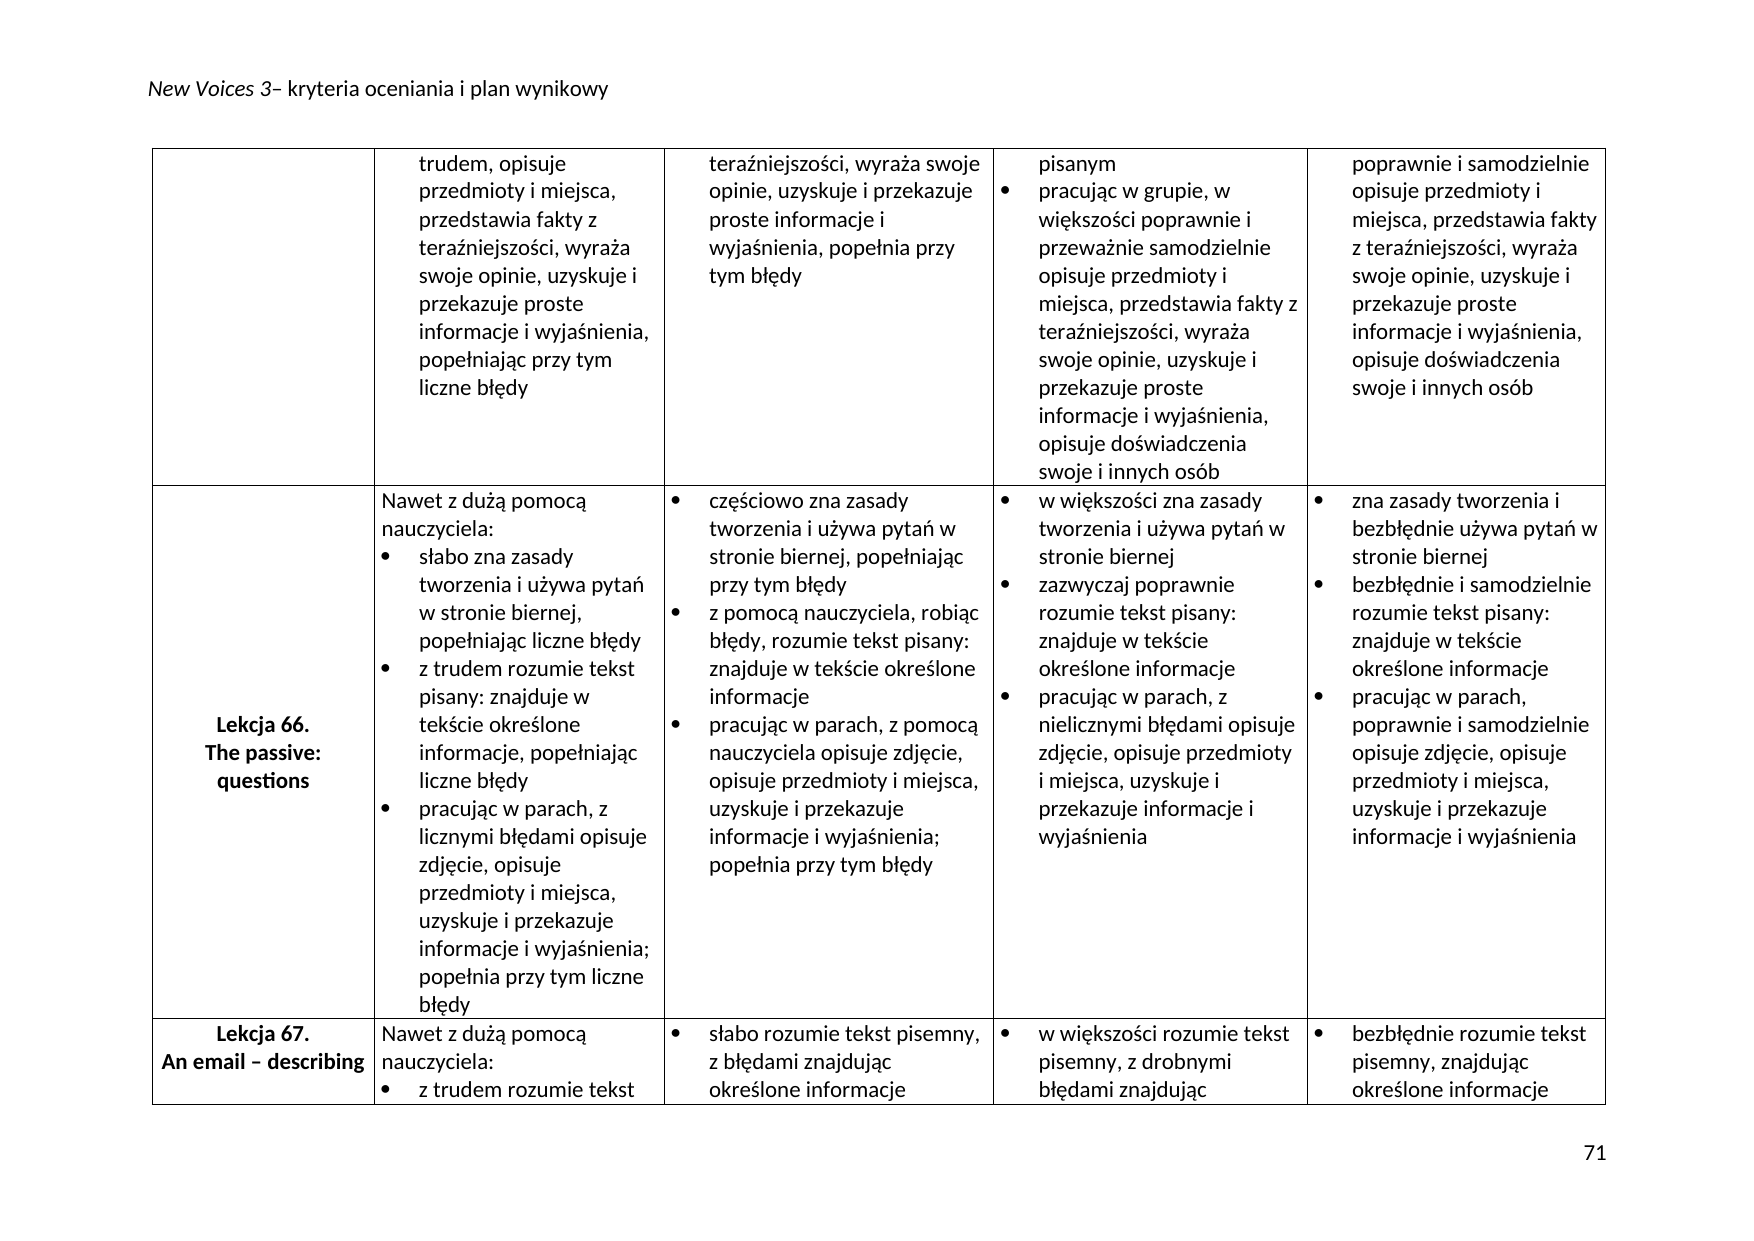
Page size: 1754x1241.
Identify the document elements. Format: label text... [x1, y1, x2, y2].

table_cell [153, 1019, 374, 1103]
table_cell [665, 1019, 993, 1103]
table_cell zna zasady tworzenia i bezbłędnie używa pytań w stronie biernej bezbłędnie i samodzielnie rozumie tekst pisany: znajduje w tekście określone informacje pracując w parach, poprawnie i samodzielnie opisuje zdjęcie, opisuje przedmioty i miejsca, uzyskuje i przekazuje informacje i wyjaśnienia [1308, 486, 1605, 1018]
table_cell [1308, 1019, 1605, 1103]
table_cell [994, 149, 1307, 485]
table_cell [153, 149, 374, 485]
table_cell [994, 1019, 1307, 1103]
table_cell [665, 149, 993, 485]
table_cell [375, 149, 664, 485]
table_cell częściowo zna zasady tworzenia i używa pytań w stronie biernej, popełniając przy tym błędy z pomocą nauczyciela, robiąc błędy, rozumie tekst pisany: znajduje w tekście określone informacje pracując w parach, z pomocą nauczyciela opisuje zdjęcie, opisuje przedmioty i miejsca, uzyskuje i przekazuje informacje i wyjaśnienia; popełnia przy tym błędy [665, 486, 993, 1018]
table_cell w większości zna zasady tworzenia i używa pytań w stronie biernej zazwyczaj poprawnie rozumie tekst pisany: znajduje w tekście określone informacje pracując w parach, z nielicznymi błędami opisuje zdjęcie, opisuje przedmioty i miejsca, uzyskuje i przekazuje informacje i wyjaśnienia [994, 486, 1307, 1018]
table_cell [375, 1019, 664, 1103]
table_cell Lekcja 66. The passive: questions [153, 486, 374, 1018]
table_cell Nawet z dużą pomocą nauczyciela: słabo zna zasady tworzenia i używa pytań w stronie biernej, popełniając liczne błędy z trudem rozumie tekst pisany: znajduje w tekście określone informacje, popełniając liczne błędy pracując w parach, z licznymi błędami opisuje zdjęcie, opisuje przedmioty i miejsca, uzyskuje i przekazuje informacje i wyjaśnienia; popełnia przy tym liczne błędy [375, 486, 664, 1018]
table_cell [1308, 149, 1605, 485]
